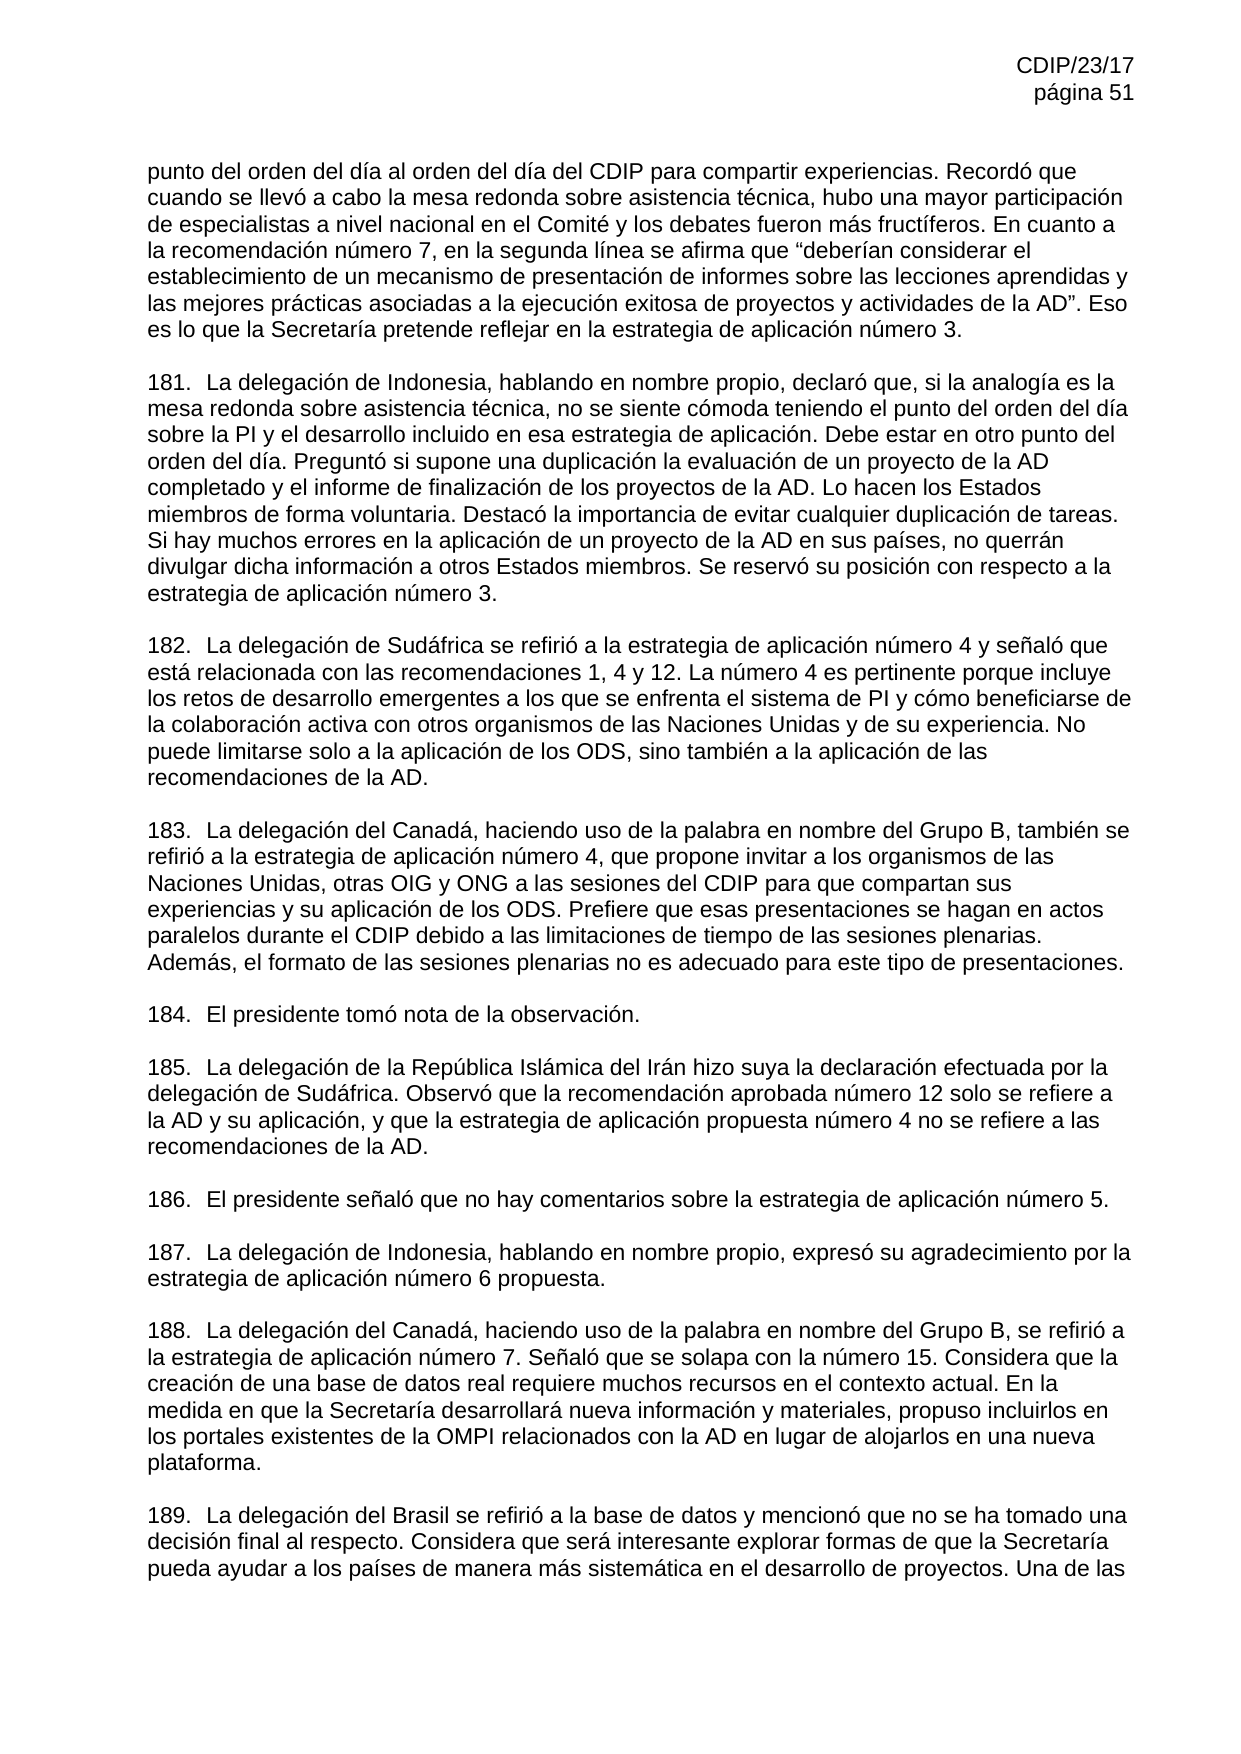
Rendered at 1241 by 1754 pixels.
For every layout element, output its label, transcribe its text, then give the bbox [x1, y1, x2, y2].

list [147, 158, 1134, 342]
list La delegación de la República Islámica del Irán hizo suya la declaración efectuada por la delegación de Sudáfrica. Observó que la recomendación aprobada número 12 solo se refiere a la AD y su aplicación, y que la estrategia de aplicación propuesta número 4 no se refiere a las recomendaciones de la AD. [147, 1054, 1134, 1159]
list El presidente señaló que no hay comentarios sobre la estrategia de aplicación número 5. [147, 1186, 1134, 1212]
list La delegación del Canadá, haciendo uso de la palabra en nombre del Grupo B, se refirió a la estrategia de aplicación número 7. Señaló que se solapa con la número 15. Considera que la creación de una base de datos real requiere muchos recursos en el contexto actual. En la medida en que la Secretaría desarrollará nueva información y materiales, propuso incluirlos en los portales existentes de la OMPI relacionados con la AD en lugar de alojarlos en una nueva plataforma. [147, 1317, 1134, 1476]
list La delegación de Indonesia, hablando en nombre propio, expresó su agradecimiento por la estrategia de aplicación número 6 propuesta. [147, 1238, 1134, 1291]
list El presidente tomó nota de la observación. [147, 1001, 1134, 1028]
list La delegación de Sudáfrica se refirió a la estrategia de aplicación número 4 y señaló que está relacionada con las recomendaciones 1, 4 y 12. La número 4 es pertinente porque incluye los retos de desarrollo emergentes a los que se enfrenta el sistema de PI y cómo beneficiarse de la colaboración activa con otros organismos de las Naciones Unidas y de su experiencia. No puede limitarse solo a la aplicación de los ODS, sino también a la aplicación de las recomendaciones de la AD. [147, 632, 1134, 790]
list La delegación del Canadá, haciendo uso de la palabra en nombre del Grupo B, también se refirió a la estrategia de aplicación número 4, que propone invitar a los organismos de las Naciones Unidas, otras OIG y ONG a las sesiones del CDIP para que compartan sus experiencias y su aplicación de los ODS. Prefiere que esas presentaciones se hagan en actos paralelos durante el CDIP debido a las limitaciones de tiempo de las sesiones plenarias. Además, el formato de las sesiones plenarias no es adecuado para este tipo de presentaciones. [147, 817, 1134, 975]
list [147, 1502, 1134, 1581]
list La delegación de Indonesia, hablando en nombre propio, declaró que, si la analogía es la mesa redonda sobre asistencia técnica, no se siente cómoda teniendo el punto del orden del día sobre la PI y el desarrollo incluido en esa estrategia de aplicación. Debe estar en otro punto del orden del día. Preguntó si supone una duplicación la evaluación de un proyecto de la AD completado y el informe de finalización de los proyectos de la AD. Lo hacen los Estados miembros de forma voluntaria. Destacó la importancia de evitar cualquier duplicación de tareas. Si hay muchos errores en la aplicación de un proyecto de la AD en sus países, no querrán divulgar dicha información a otros Estados miembros. Se reservó su posición con respecto a la estrategia de aplicación número 3. [147, 369, 1134, 606]
